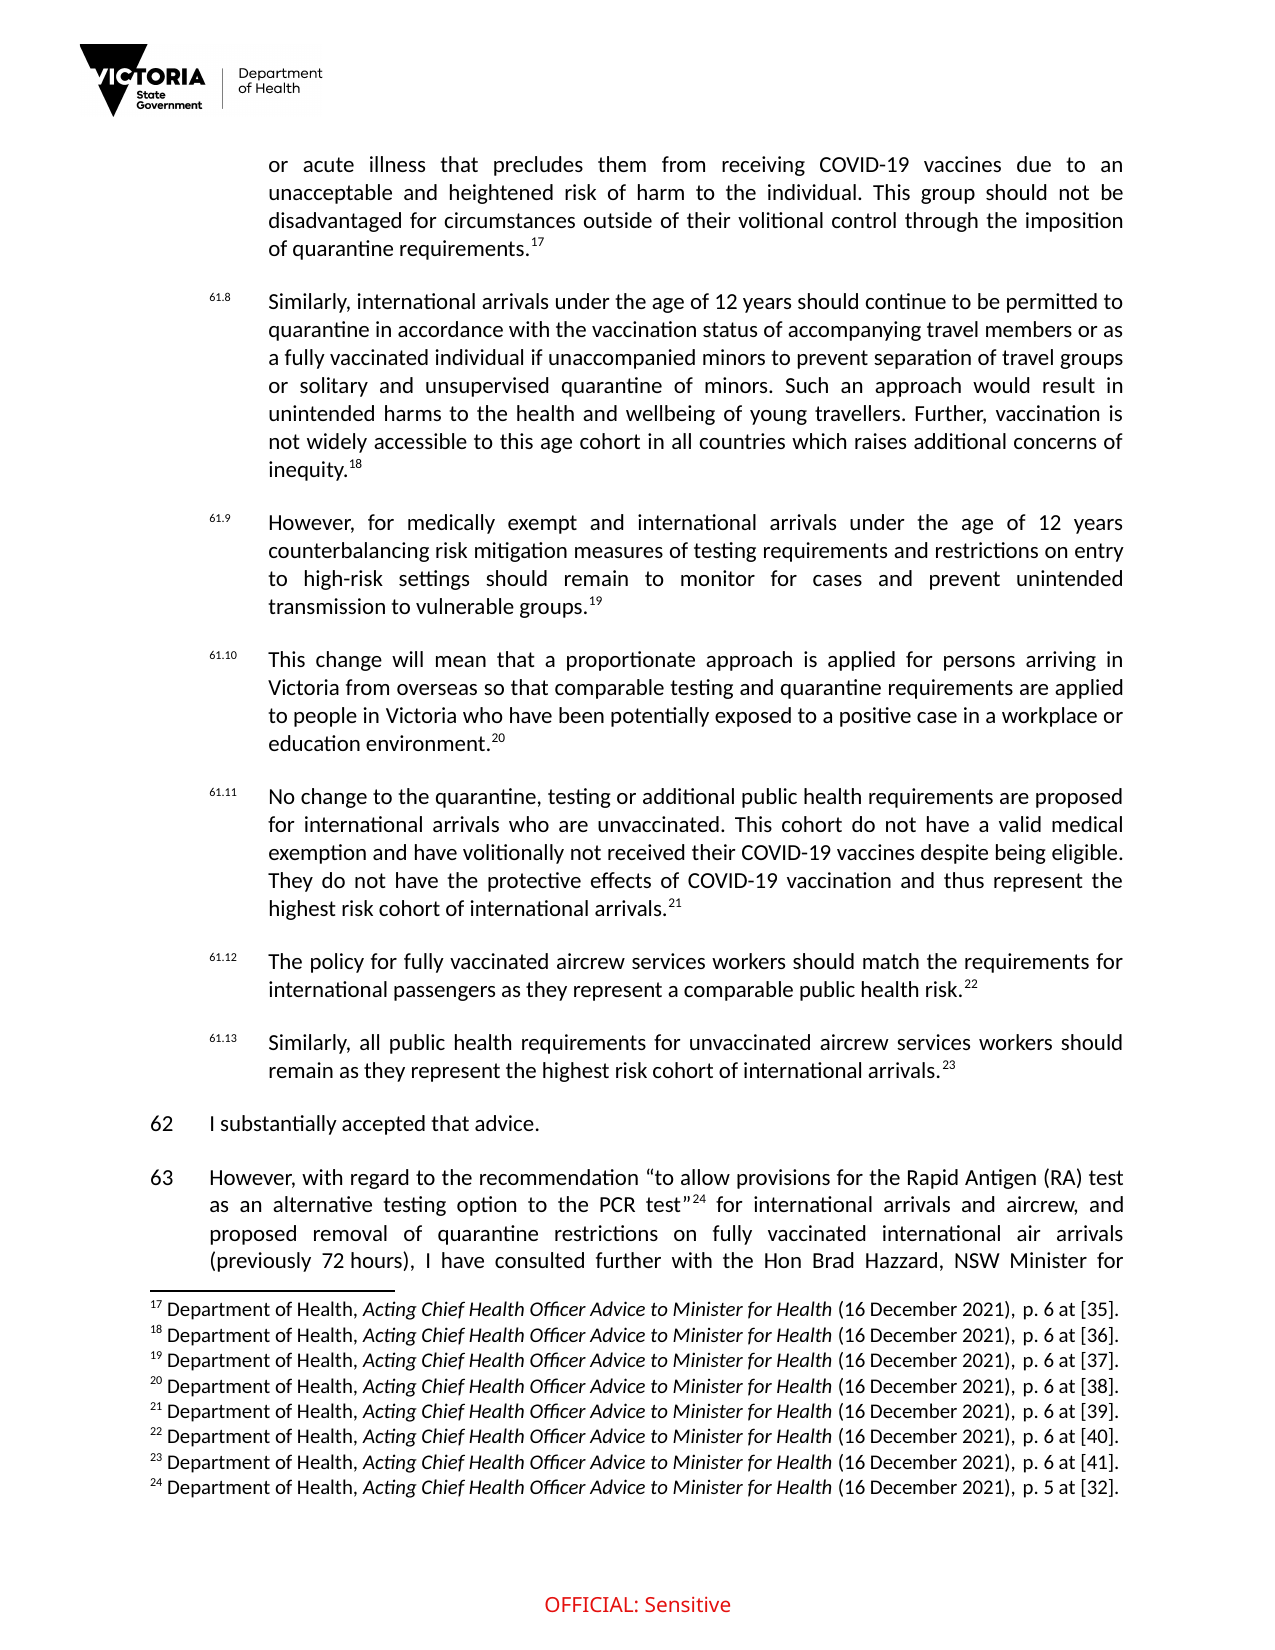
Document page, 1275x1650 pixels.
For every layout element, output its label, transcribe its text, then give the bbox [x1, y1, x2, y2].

picture [79, 44, 323, 117]
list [150, 1163, 1125, 1275]
list I substantially accepted that advice. [150, 1109, 1125, 1138]
list This change will mean that a proportionate approach is applied for persons arriving in Victoria from overseas so that comparable testing and quarantine requirements are applied to people in Victoria who have been potentially exposed to a positive case in a workplace or education environment. [209, 645, 1125, 757]
list Similarly, all public health requirements for unvaccinated aircrew services workers should remain as they represent the highest risk cohort of international arrivals. [209, 1028, 1125, 1084]
list Similarly, international arrivals under the age of 12 years should continue to be permitted to quarantine in accordance with the vaccination status of accompanying travel members or as a fully vaccinated individual if unaccompanied minors to prevent separation of travel groups or solitary and unsupervised quarantine of minors. Such an approach would result in unintended harms to the health and wellbeing of young travellers. Further, vaccination is not widely accessible to this age cohort in all countries which raises additional concerns of inequity. [209, 287, 1125, 483]
list The policy for fully vaccinated aircrew services workers should match the requirements for international passengers as they represent a comparable public health risk. [209, 947, 1125, 1003]
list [209, 150, 1125, 262]
list However, for medically exempt and international arrivals under the age of 12 years counterbalancing risk mitigation measures of testing requirements and restrictions on entry to high-risk settings should remain to monitor for cases and prevent unintended transmission to vulnerable groups. [209, 508, 1125, 620]
list No change to the quarantine, testing or additional public health requirements are proposed for international arrivals who are unvaccinated. This cohort do not have a valid medical exemption and have volitionally not received their COVID-19 vaccines despite being eligible. They do not have the protective effects of COVID-19 vaccination and thus represent the highest risk cohort of international arrivals. [209, 782, 1125, 922]
